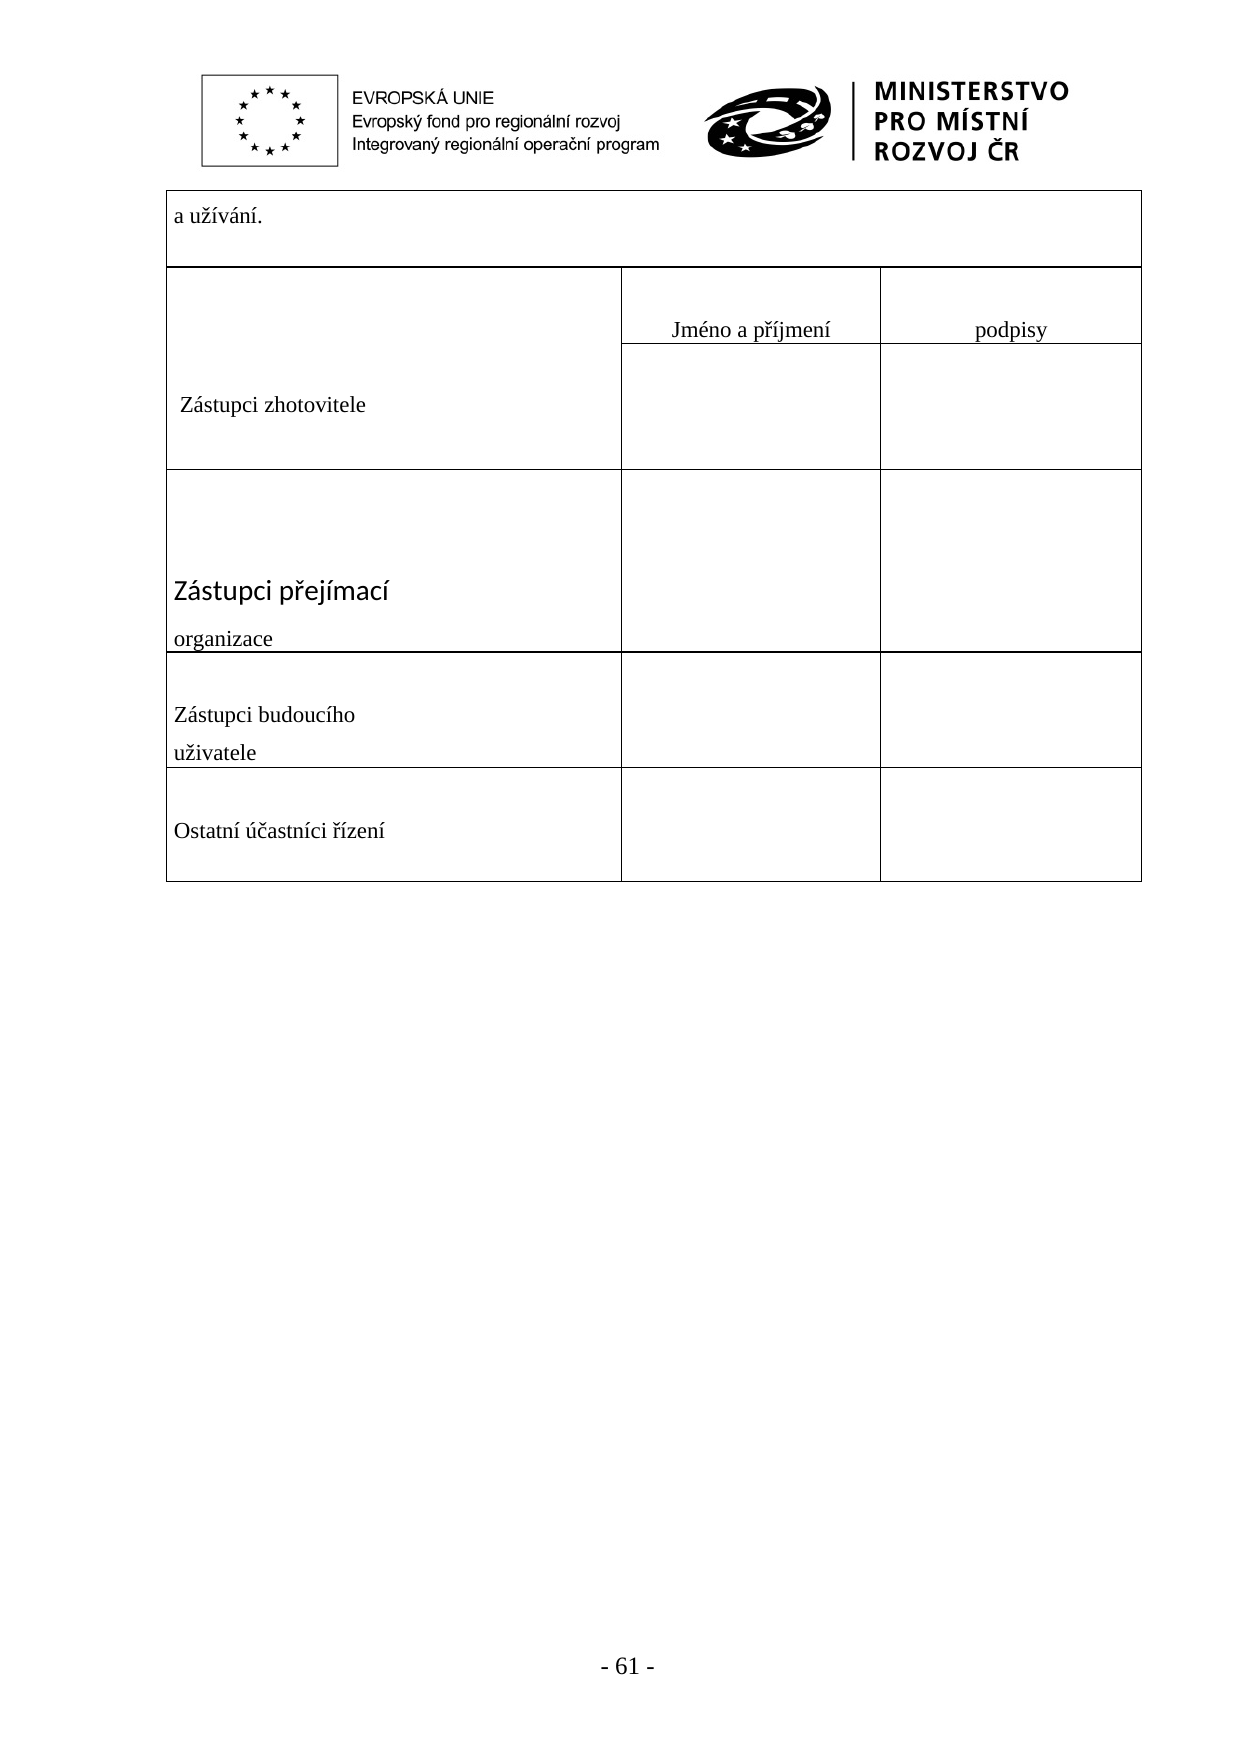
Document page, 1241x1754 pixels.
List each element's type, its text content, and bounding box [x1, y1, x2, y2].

table_cell Zástupci zhotovitele [167, 268, 621, 469]
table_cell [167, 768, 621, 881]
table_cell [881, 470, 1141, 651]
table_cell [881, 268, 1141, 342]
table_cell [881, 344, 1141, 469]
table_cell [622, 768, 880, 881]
picture [158, 44, 1097, 191]
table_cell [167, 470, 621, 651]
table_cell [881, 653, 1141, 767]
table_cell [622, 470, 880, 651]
table_cell Jméno a příjmení [622, 268, 880, 342]
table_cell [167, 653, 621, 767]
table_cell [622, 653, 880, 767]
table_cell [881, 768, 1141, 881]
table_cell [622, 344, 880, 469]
